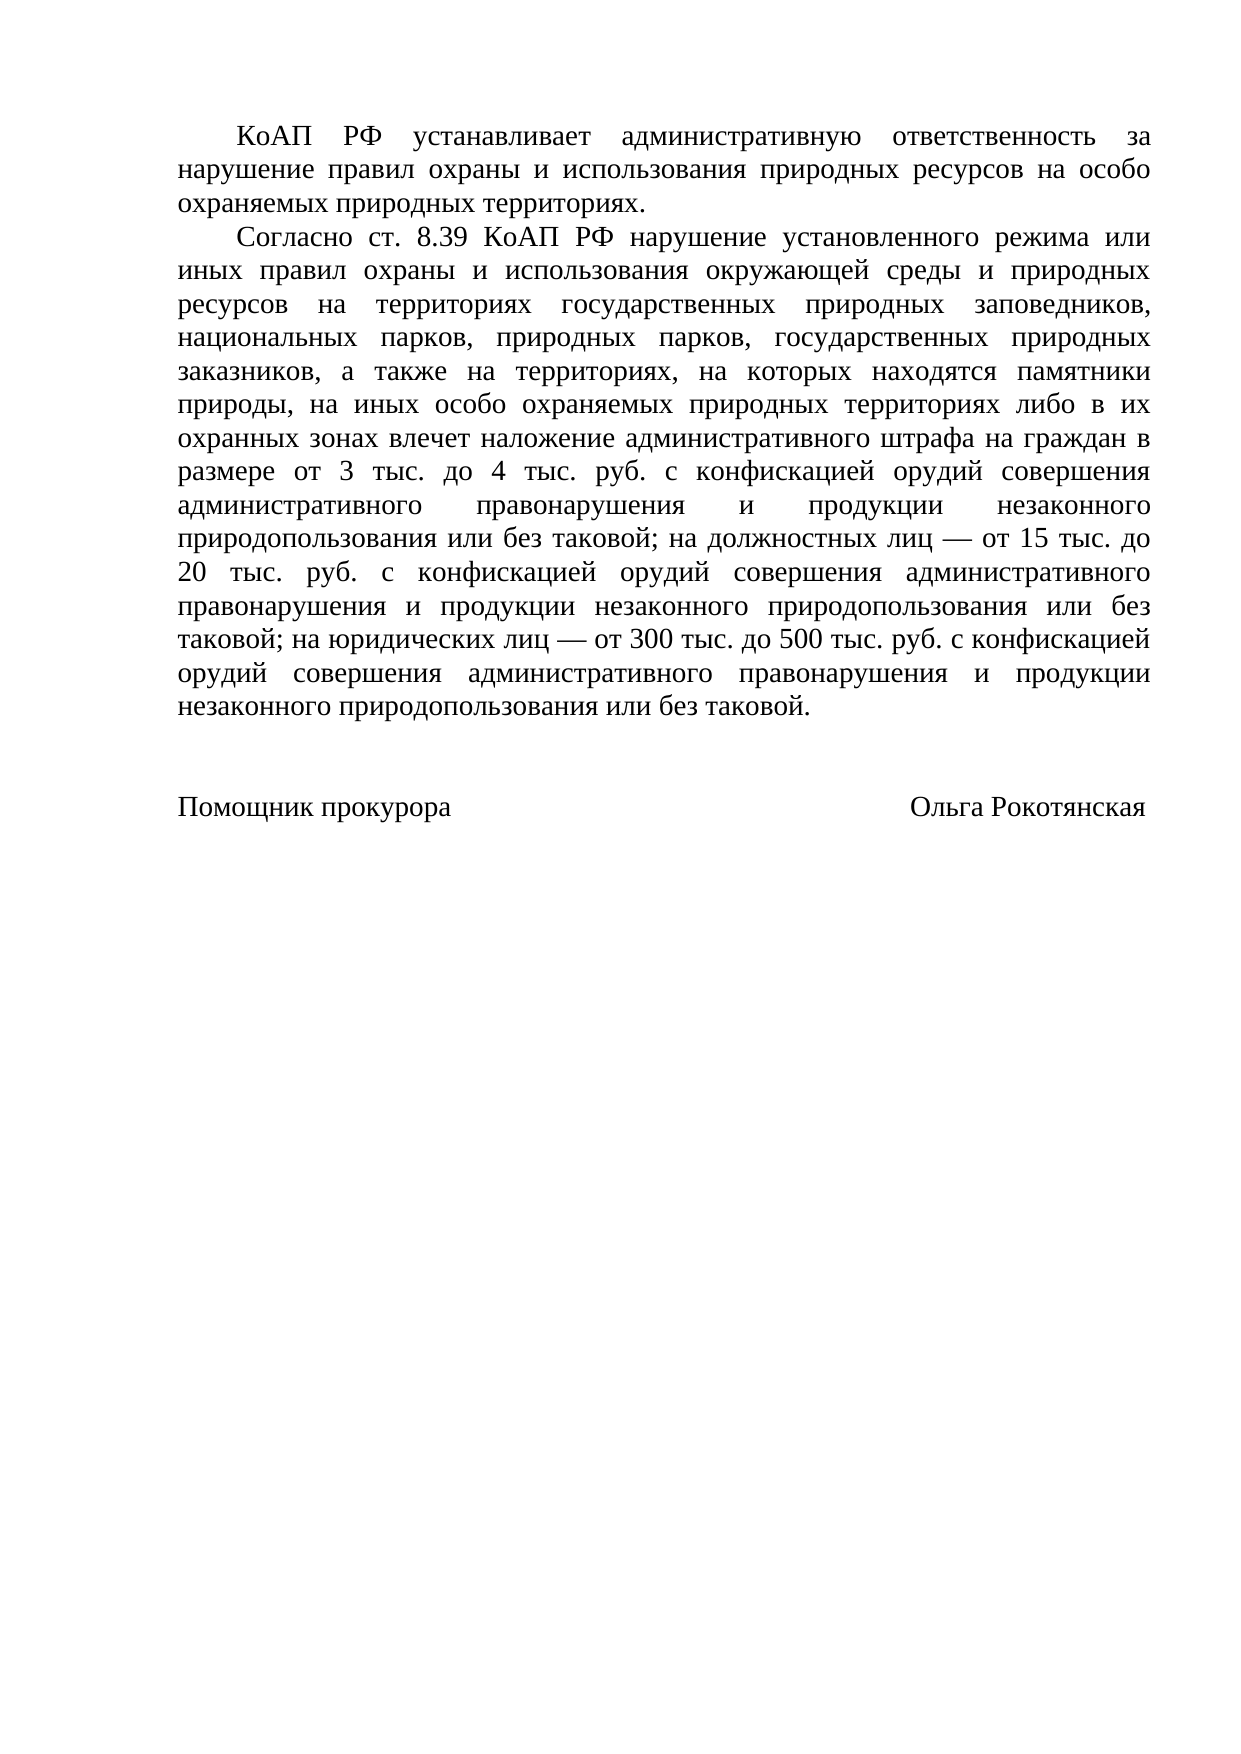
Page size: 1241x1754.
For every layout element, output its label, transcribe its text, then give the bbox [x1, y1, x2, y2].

text КоАП РФ устанавливает административную ответственность за нарушение правил охраны и использования природных ресурсов на особо охраняемых природных территориях. [177, 118, 1152, 219]
text Согласно ст. 8.39 КоАП РФ нарушение установленного режима или иных правил охраны и использования окружающей среды и природных ресурсов на территориях государственных природных заповедников, национальных парков, природных парков, государственных природных заказников, а также на территориях, на которых находятся памятники природы, на иных особо охраняемых природных территориях либо в их охранных зонах влечет наложение административного штрафа на граждан в размере от 3 тыс. до 4 тыс. руб. с конфискацией орудий совершения административного правонарушения и продукции незаконного природопользования или без таковой; на должностных лиц — от 15 тыс. до 20 тыс. руб. с конфискацией орудий совершения административного правонарушения и продукции незаконного природопользования или без таковой; на юридических лиц — от 300 тыс. до 500 тыс. руб. с конфискацией орудий совершения административного правонарушения и продукции незаконного природопользования или без таковой. [177, 219, 1152, 722]
text Помощник прокурора Ольга Рокотянская [177, 789, 1152, 822]
